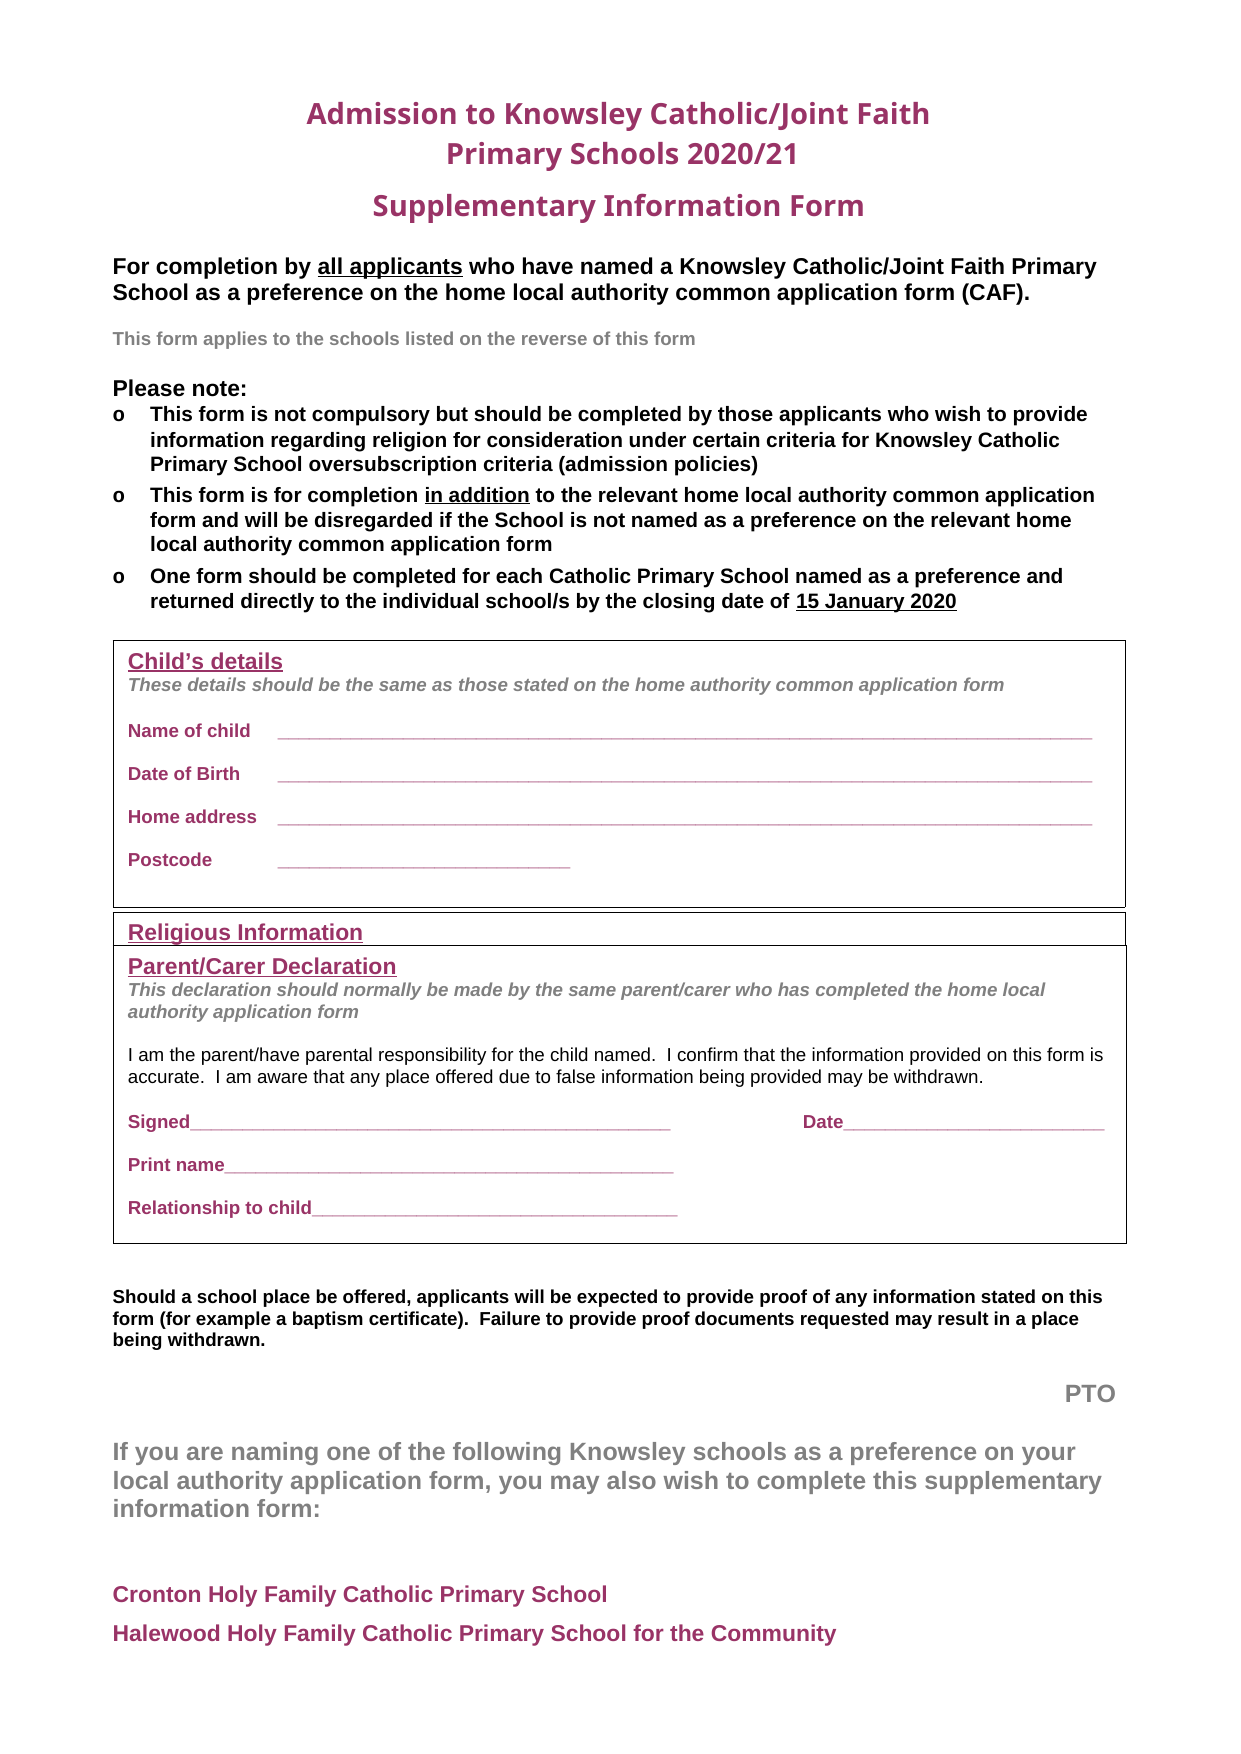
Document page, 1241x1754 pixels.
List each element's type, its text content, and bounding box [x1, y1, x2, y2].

text for the Community [112, 1620, 1125, 1646]
list This form is not compulsory but should be completed by those applicants who wish to provide information regarding religion for consideration under certain criteria for Knowsley Catholic Primary School oversubscription criteria (admission policies) [112, 402, 1125, 475]
text Please note: [112, 375, 1125, 402]
text Should a school place be offered, applicants will be expected to provide proof of any information stated on this form (for example a baptism certificate). Failure to provide proof documents requested may result in a place being withdrawn. [112, 1286, 1125, 1351]
text If you are naming one of the following Knowsley schools as a preference on your local authority application form, you may also wish to complete this supplementary information form: [112, 1437, 1125, 1523]
text PTO [112, 1351, 1125, 1408]
text For completion by all applicants who have named a Knowsley Catholic/Joint Faith Primary School as a preference on the home local authority common application form (CAF). [112, 253, 1125, 306]
text Admission to Knowsley Catholic/Joint Faith [112, 94, 1125, 133]
text Primary Schools 2020/21 [112, 133, 1125, 173]
list One form should be completed for each Catholic Primary School named as a preference and returned directly to the individual school/s by the closing date of 15 January 2020 [112, 563, 1125, 613]
text Supplementary Information Form [112, 185, 1125, 225]
list This form is for completion in addition to the relevant home local authority common application form and will be disregarded if the School is not named as a preference on the relevant home local authority common application form [112, 482, 1125, 556]
text This form applies to the schools listed on the reverse of this form [112, 327, 1125, 349]
